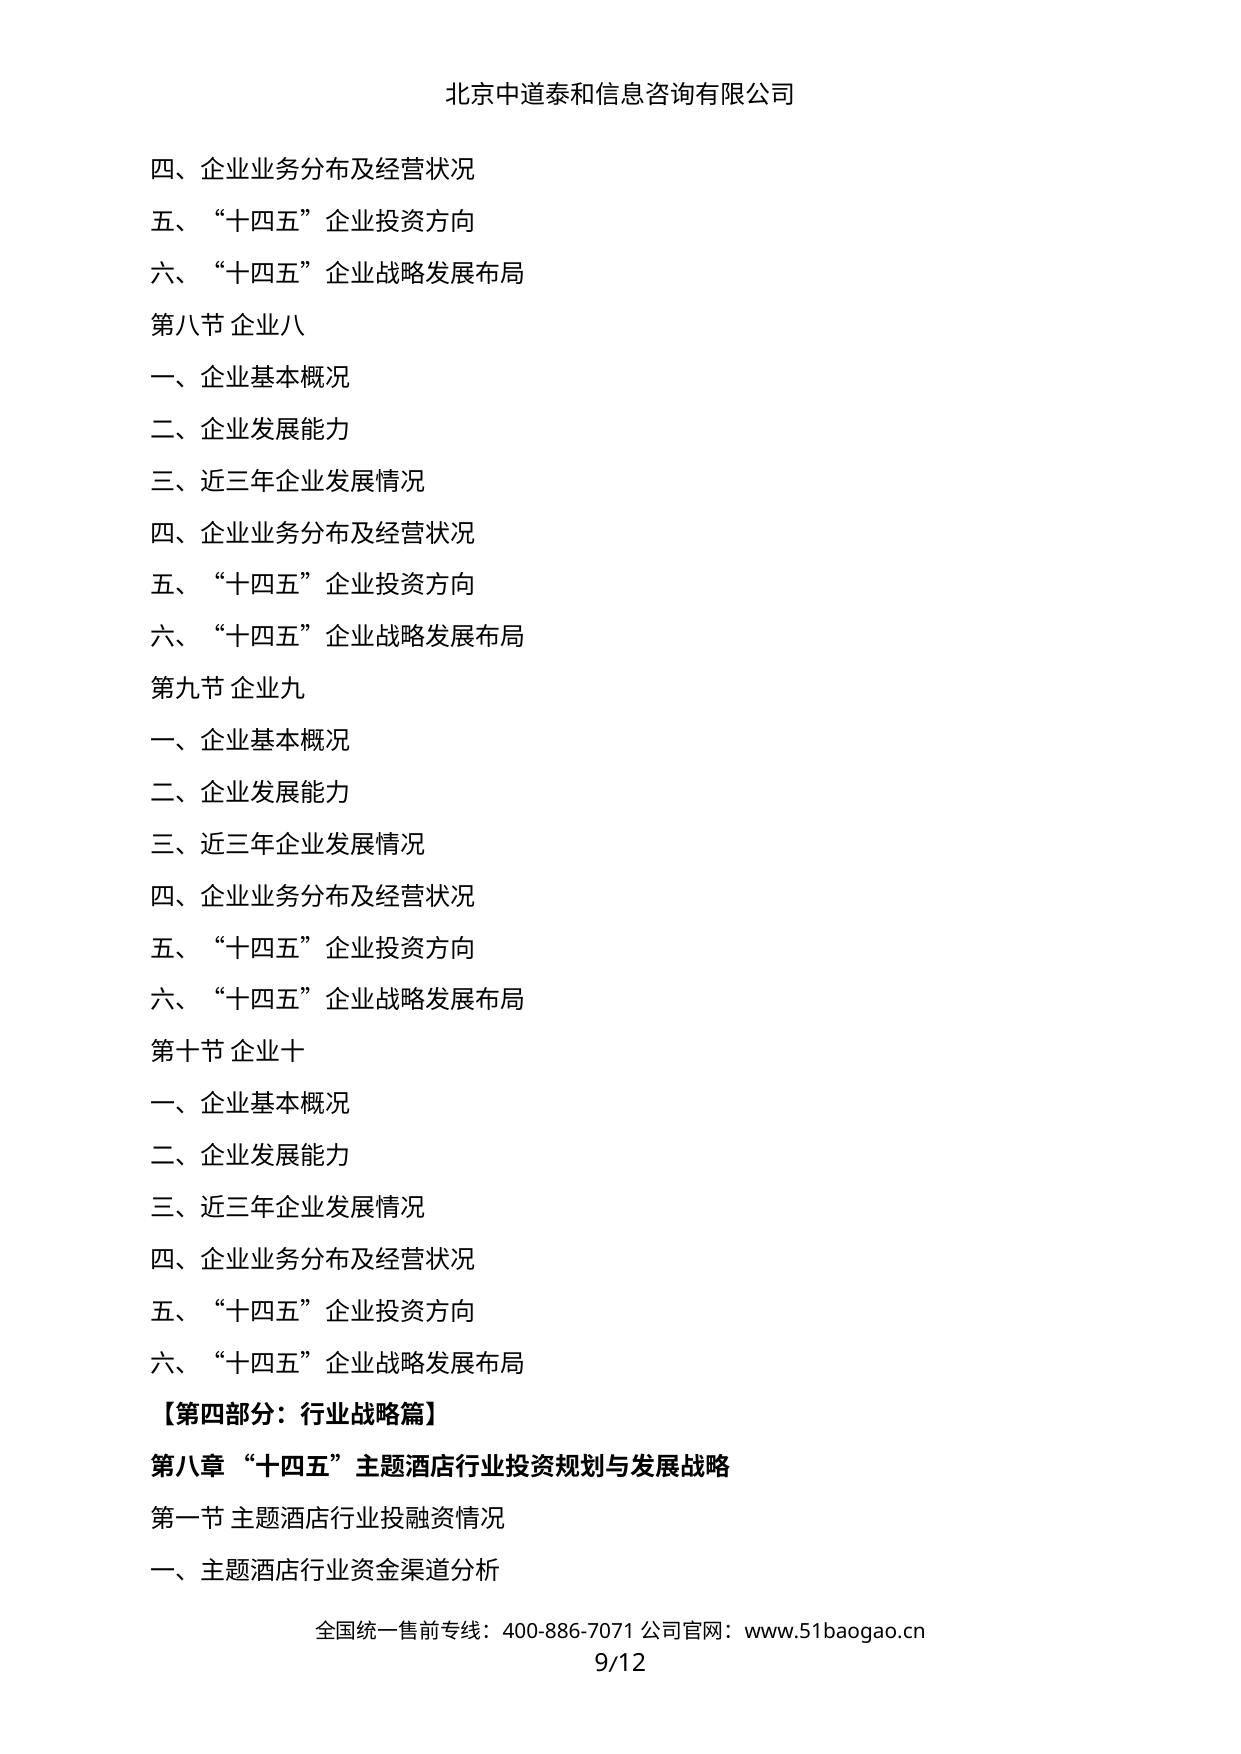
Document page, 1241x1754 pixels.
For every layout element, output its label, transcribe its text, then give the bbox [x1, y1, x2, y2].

text 第十节 企业十 [150, 1032, 1090, 1068]
text 三、近三年企业发展情况 [150, 461, 1090, 497]
text 【第四部分：行业战略篇】 [150, 1395, 1090, 1431]
text 二、企业发展能力 [150, 1136, 1090, 1172]
text 二、企业发展能力 [150, 772, 1090, 809]
text 六、“十四五”企业战略发展布局 [150, 617, 1090, 653]
text 五、“十四五”企业投资方向 [150, 202, 1090, 238]
text 五、“十四五”企业投资方向 [150, 928, 1090, 964]
text 六、“十四五”企业战略发展布局 [150, 1343, 1090, 1379]
text 一、企业基本概况 [150, 1084, 1090, 1120]
text 四、企业业务分布及经营状况 [150, 150, 1090, 186]
text 六、“十四五”企业战略发展布局 [150, 980, 1090, 1016]
text 一、企业基本概况 [150, 721, 1090, 757]
text 五、“十四五”企业投资方向 [150, 1291, 1090, 1327]
text 第九节 企业九 [150, 669, 1090, 705]
text 四、企业业务分布及经营状况 [150, 513, 1090, 549]
text 四、企业业务分布及经营状况 [150, 1239, 1090, 1276]
text 第八章 “十四五”主题酒店行业投资规划与发展战略 [150, 1447, 1090, 1483]
text 五、“十四五”企业投资方向 [150, 565, 1090, 601]
text 第一节 主题酒店行业投融资情况 [150, 1499, 1090, 1535]
text 四、企业业务分布及经营状况 [150, 876, 1090, 912]
text 一、企业基本概况 [150, 357, 1090, 394]
text 三、近三年企业发展情况 [150, 824, 1090, 861]
text 三、近三年企业发展情况 [150, 1187, 1090, 1224]
text 一、主题酒店行业资金渠道分析 [150, 1551, 1090, 1587]
text 二、企业发展能力 [150, 409, 1090, 446]
text 六、“十四五”企业战略发展布局 [150, 254, 1090, 290]
text 第八节 企业八 [150, 306, 1090, 342]
